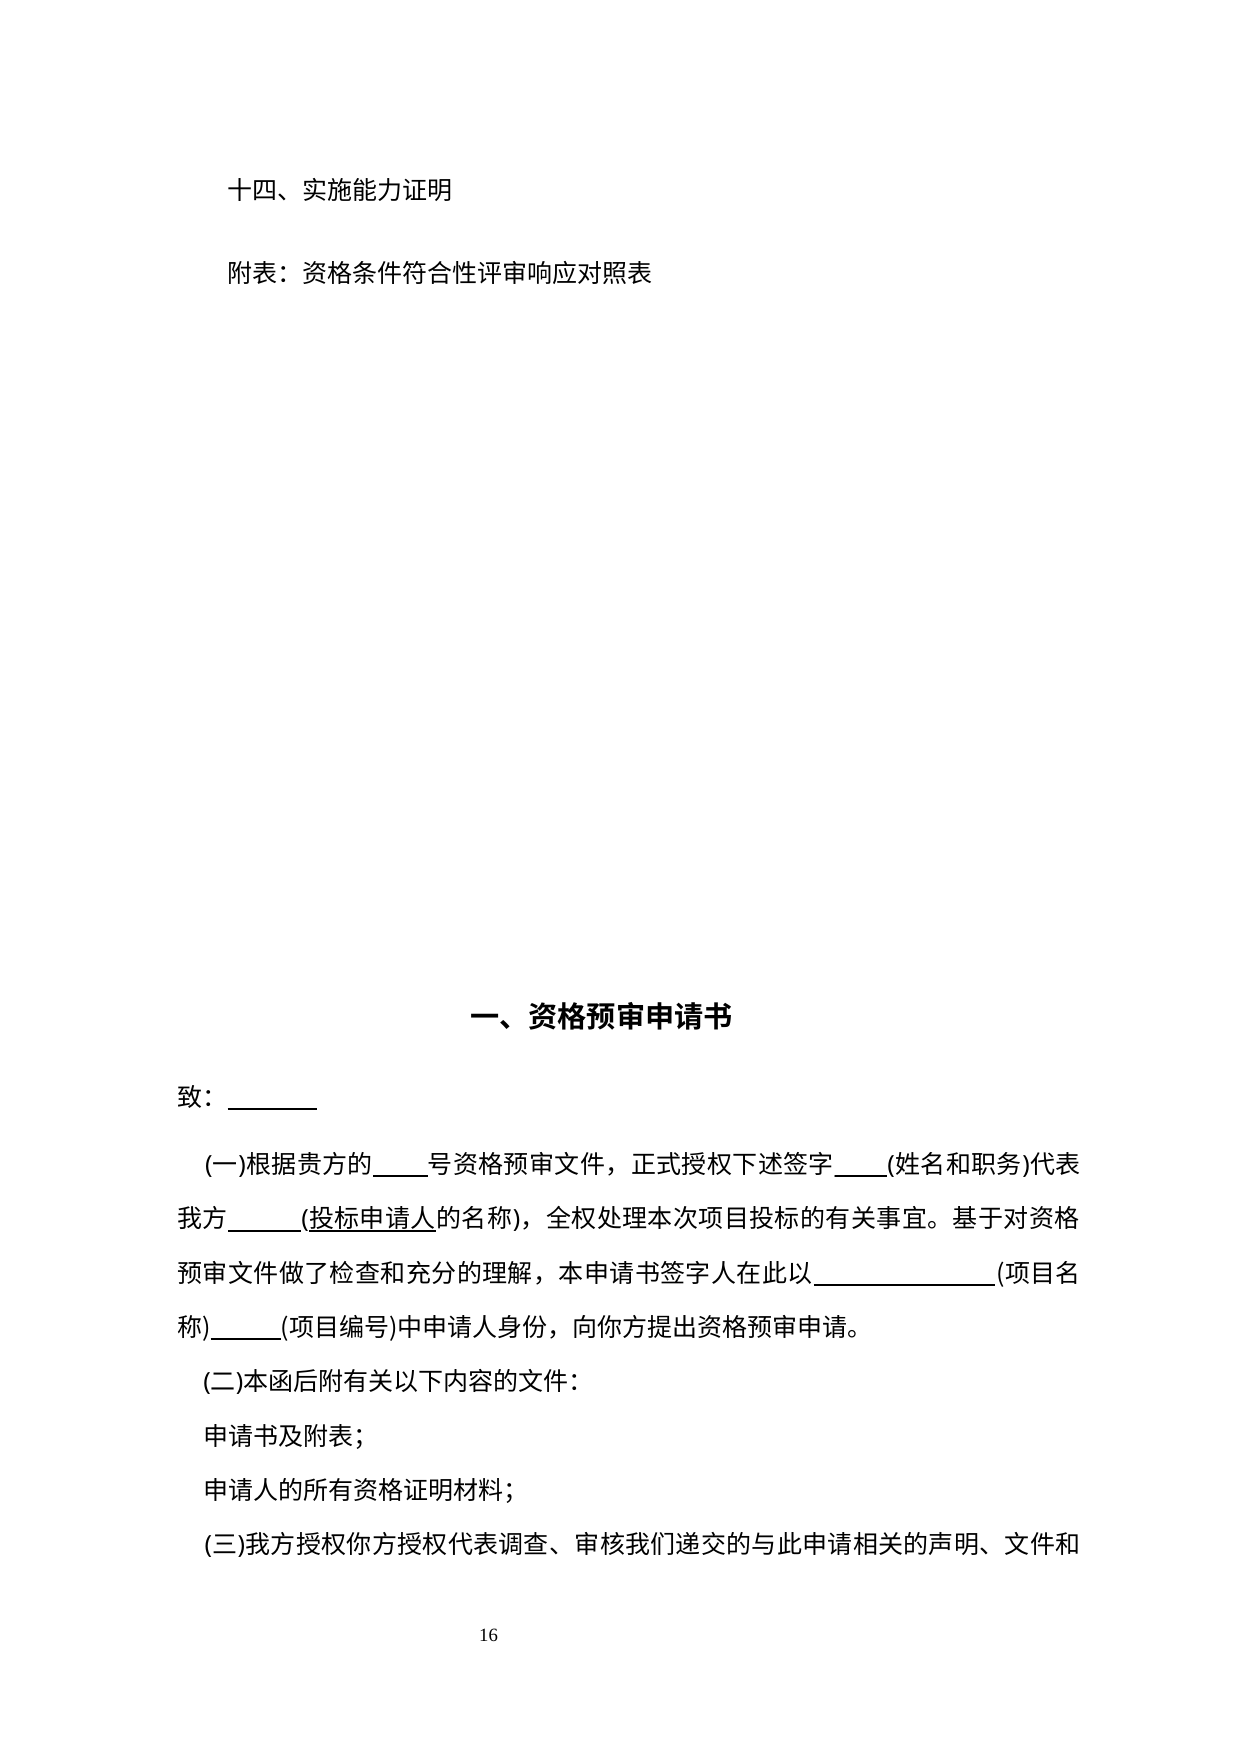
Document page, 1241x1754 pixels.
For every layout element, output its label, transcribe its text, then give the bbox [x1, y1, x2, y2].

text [177, 1525, 1081, 1561]
text 致： [177, 1063, 1081, 1128]
text 申请书及附表； [177, 1416, 1081, 1452]
text 申请人的所有资格证明材料； [177, 1471, 1081, 1507]
text 一、资格预审申请书 [177, 982, 1081, 1047]
text (二)本函后附有关以下内容的文件： [177, 1362, 1081, 1398]
text 附表：资格条件符合性评审响应对照表 [227, 239, 1081, 304]
text 十四、实施能力证明 [227, 156, 1081, 221]
text (一)根据贵方的 号资格预审文件，正式授权下述签字_ (姓名和职务)代表我方 (投标申请人的名称)，全权处理本次项目投标的有关事宜。基于对资格预审文件做了检查和充分的理解，本申请书签字人在此以 (项目名称) (项目编号)中申请人身份，向你方提出资格预审申请。 [177, 1144, 1081, 1344]
